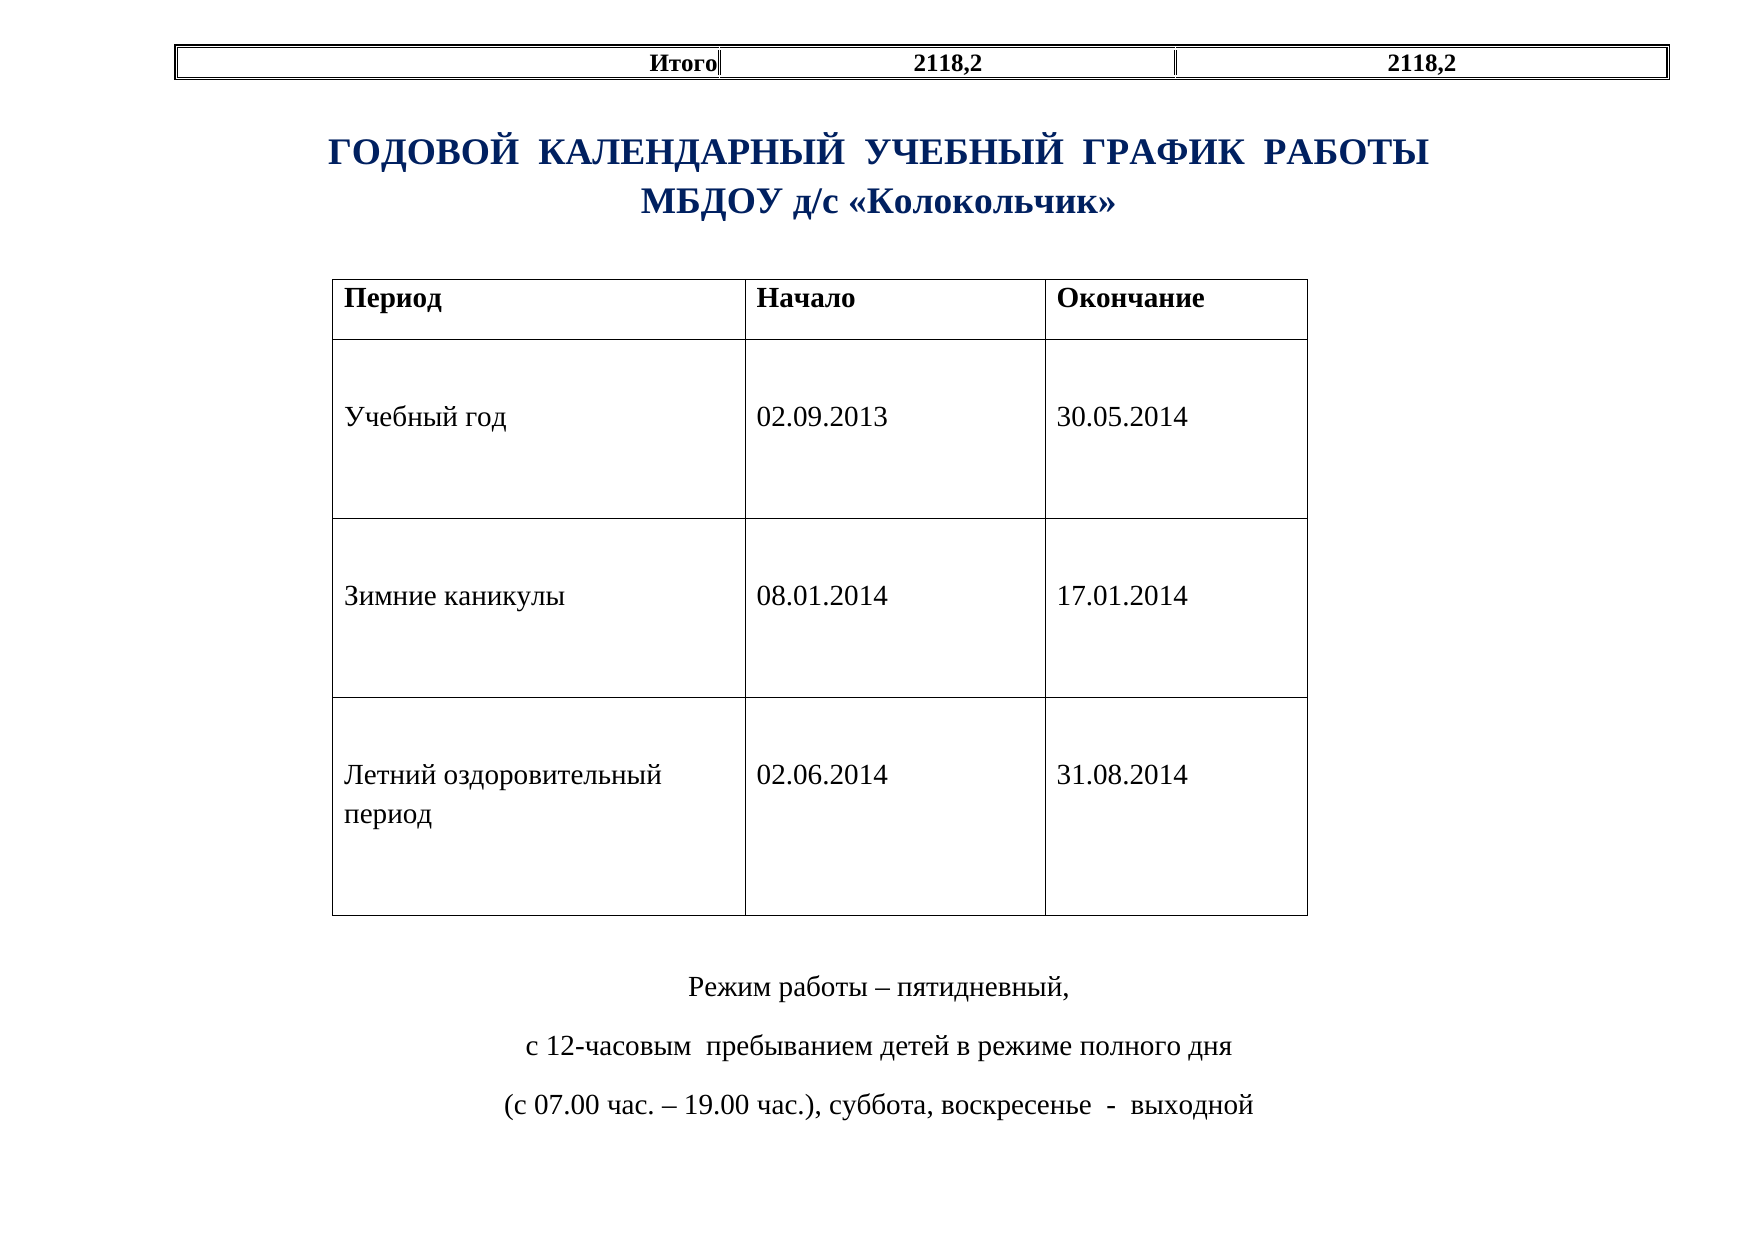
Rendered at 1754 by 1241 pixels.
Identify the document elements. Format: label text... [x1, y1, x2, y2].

table_cell 02.06.2014 [746, 698, 1045, 915]
table_cell 31.08.2014 [1046, 698, 1307, 915]
table_cell 02.09.2013 [746, 340, 1045, 518]
table_header Окончание [1046, 280, 1307, 339]
table_cell 2118,2 [1176, 48, 1666, 76]
table_header Период [333, 280, 745, 339]
text ГОДОВОЙ КАЛЕНДАРНЫЙ УЧЕБНЫЙ ГРАФИК РАБОТЫ [59, 129, 1698, 172]
text МБДОУ д/с «Колокольчик» [59, 179, 1698, 222]
table_cell Летний оздоровительный период [333, 698, 745, 915]
text с 12-часовым пребыванием детей в режиме полного дня [59, 1028, 1698, 1062]
table_cell Итого [178, 48, 719, 76]
text Режим работы – пятидневный, [59, 969, 1698, 1002]
table_cell 30.05.2014 [1046, 340, 1307, 518]
table_cell 2118,2 [720, 48, 1176, 76]
table_header Начало [746, 280, 1045, 339]
table_cell 17.01.2014 [1046, 519, 1307, 697]
table_cell Зимние каникулы [333, 519, 745, 697]
table_cell 08.01.2014 [746, 519, 1045, 697]
table_cell Учебный год [333, 340, 745, 518]
text (с 07.00 час. – 19.00 час.), суббота, воскресенье - выходной [59, 1087, 1698, 1121]
